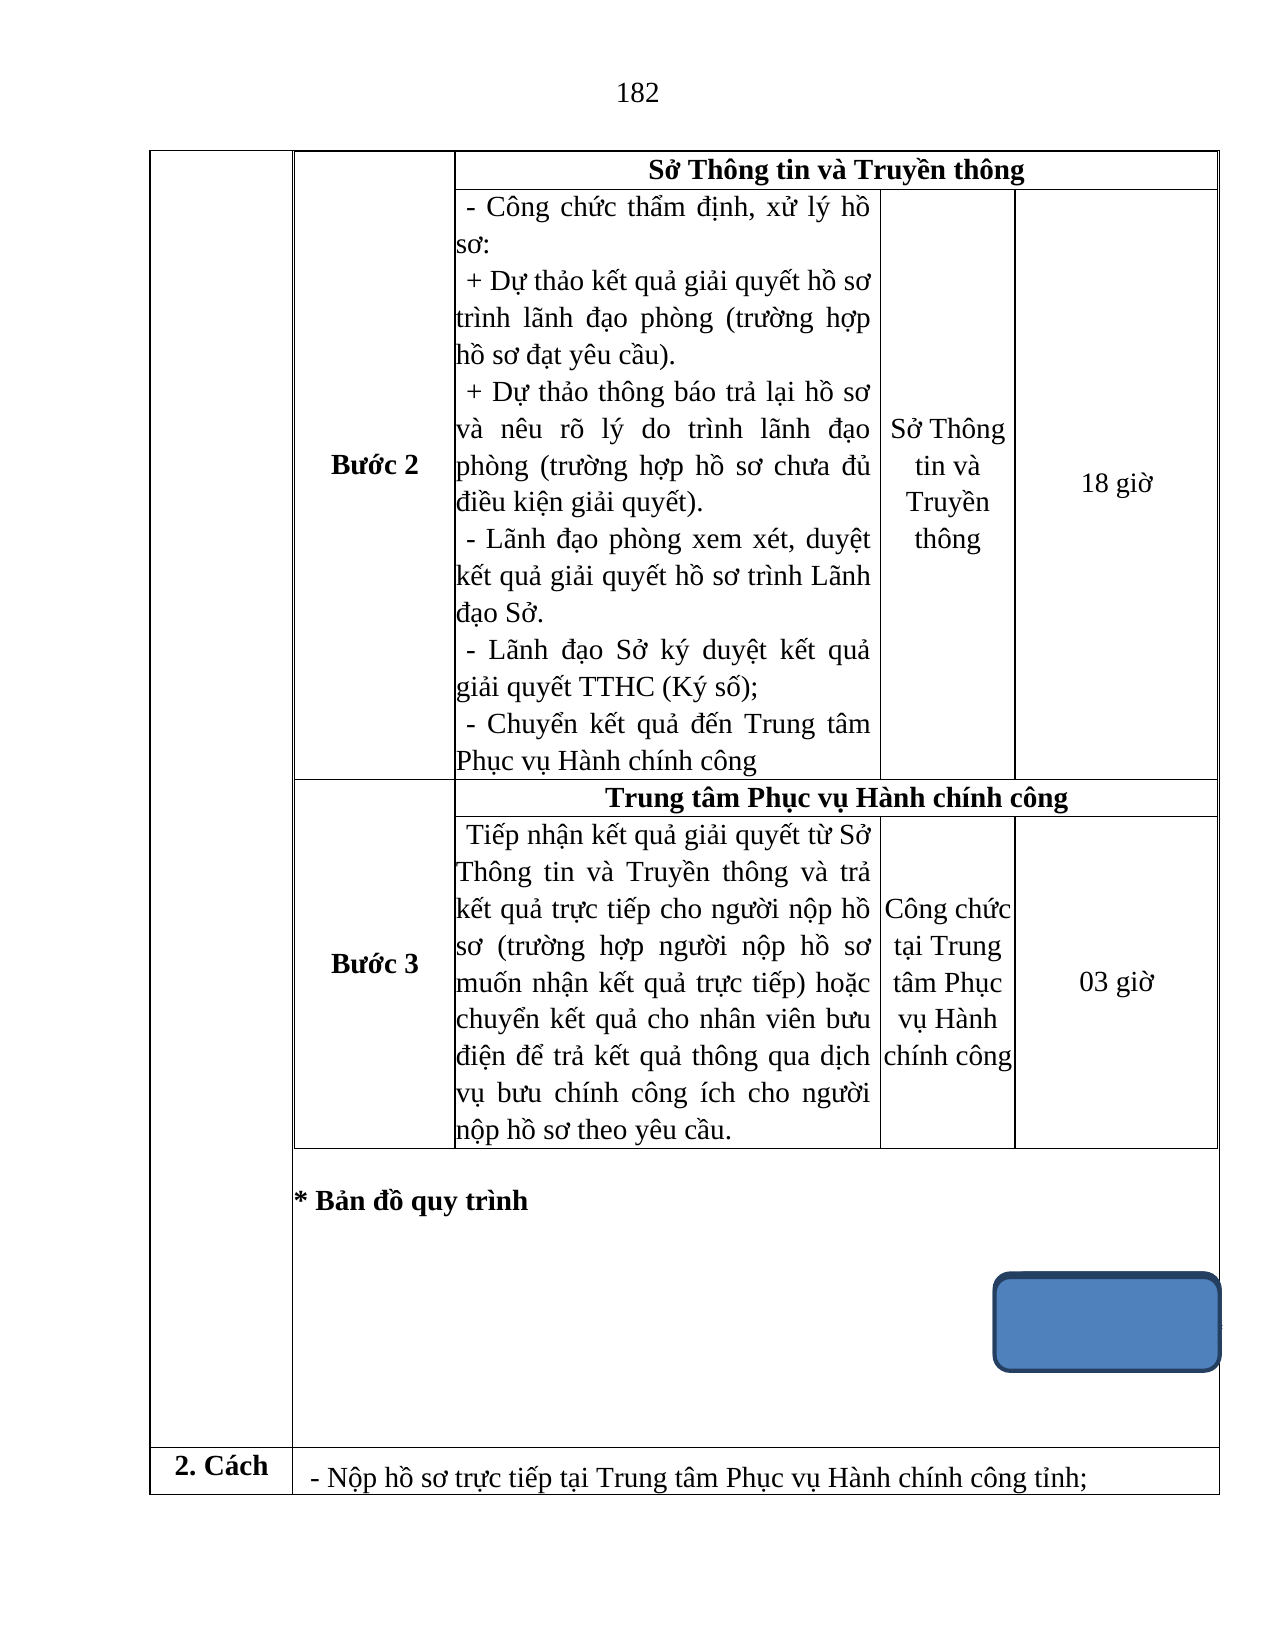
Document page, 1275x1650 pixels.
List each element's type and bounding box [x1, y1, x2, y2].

table_cell [151, 1448, 292, 1494]
table_cell [293, 1448, 1219, 1494]
table_cell [151, 151, 292, 1447]
table_cell [293, 151, 1219, 1447]
